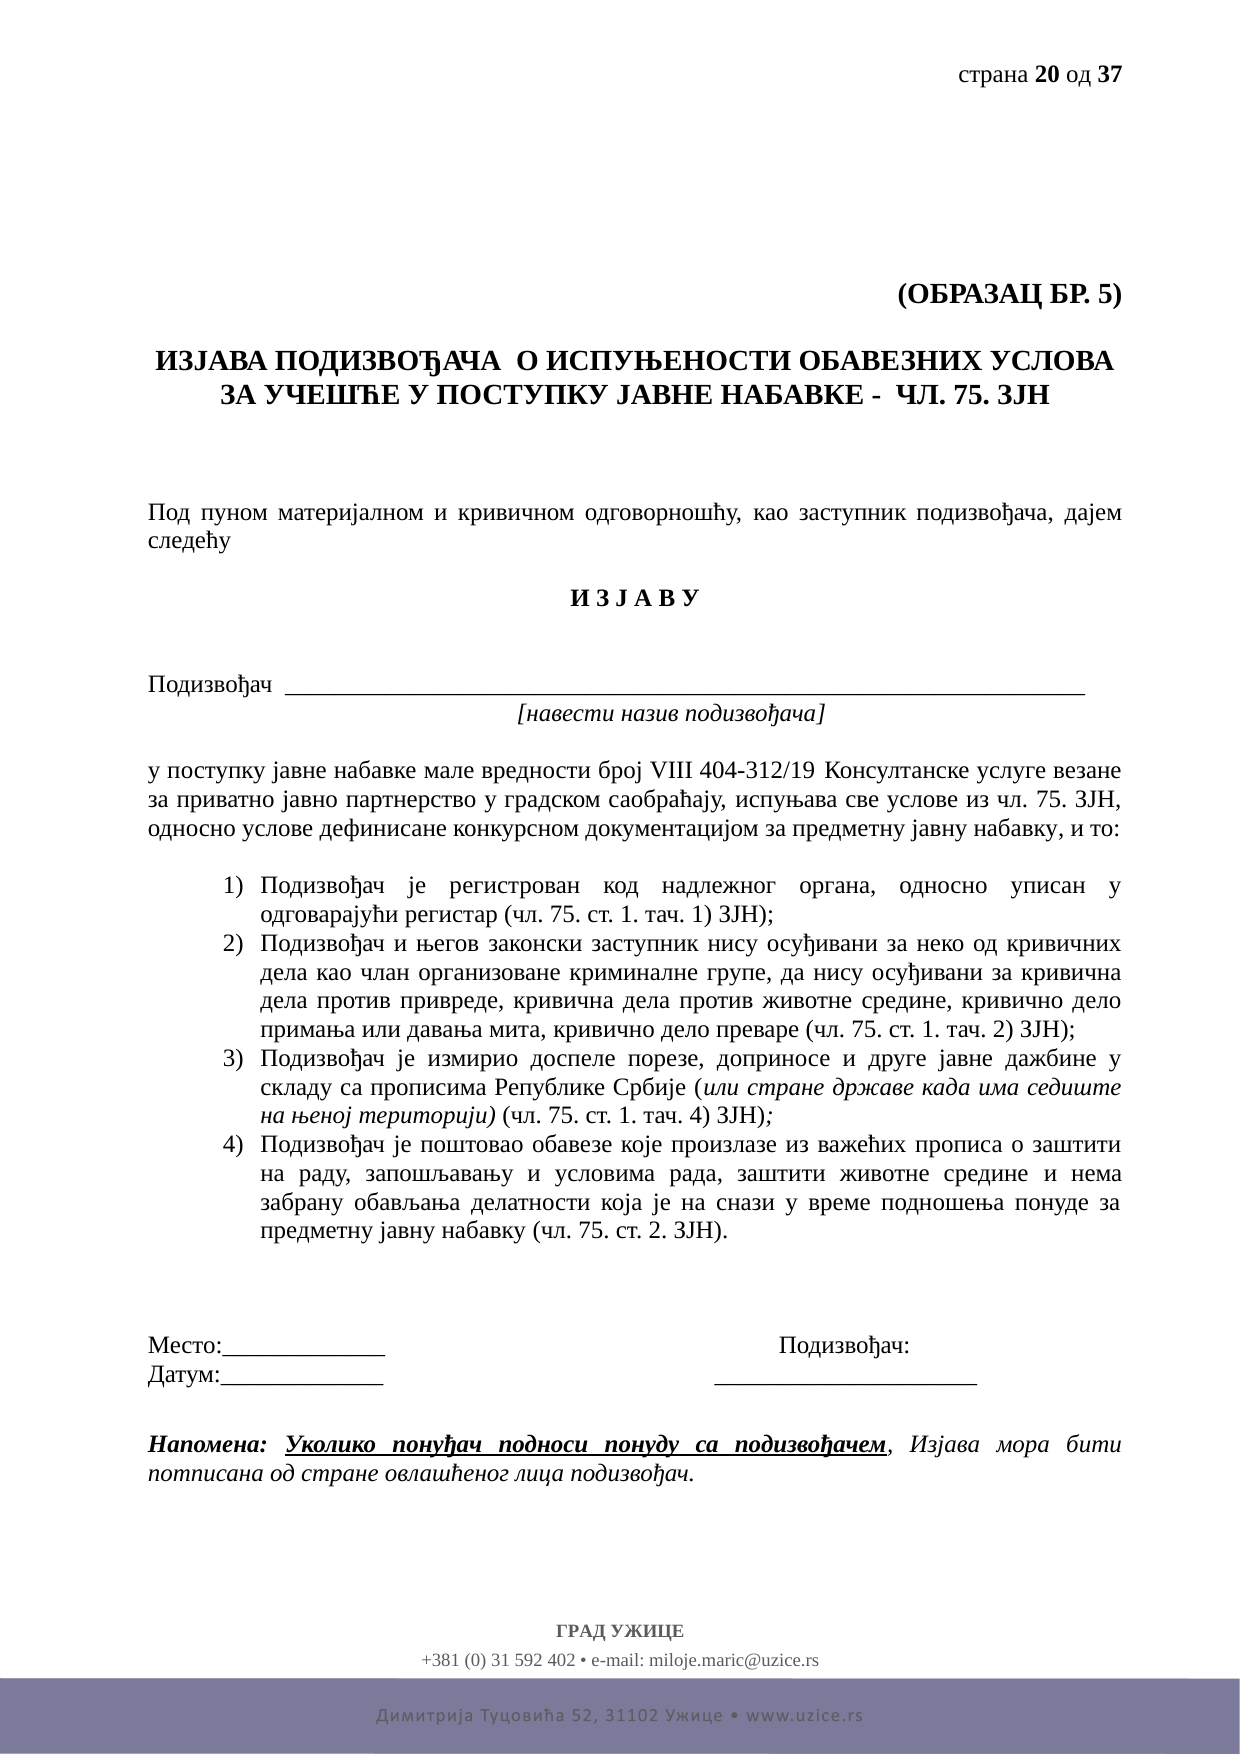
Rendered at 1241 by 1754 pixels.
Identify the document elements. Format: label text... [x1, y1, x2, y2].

text Напомена: Уколико понуђач подноси понуду са подизвођачем, Изјава мора бити потписана од стране овлашћеног лица подизвођач. [148, 1429, 1122, 1487]
text у поступку јавне набавке мале вредности број VIII 404-312/19 Консултанске услуге везане за приватно јавно партнерство у градском саобраћају, испуњава све услове из чл. 75. ЗЈН, односно услове дефинисане конкурсном документацијом за предметну јавну набавку, и то: [148, 755, 1122, 842]
text Подизвођач ________________________________________________________________ [148, 669, 1122, 698]
text Датум:_____________ _____________________ [148, 1359, 1122, 1388]
list Подизвођач је измирио доспеле порезе, доприносе и друге јавне дажбине у складу са прописима Републике Србије (или стране државе када има седиште на њеној територији) (чл. 75. ст. 1. тач. 4) ЗЈН); [223, 1043, 1122, 1129]
list Подизвођач и његов законски заступник нису осуђивани за неко од кривичних дела као члан организоване криминалне групе, да нису осуђивани за кривична дела против привреде, кривична дела против животне средине, кривично дело примања или давања мита, кривично дело преваре (чл. 75. ст. 1. тач. 2) ЗЈН); [223, 928, 1122, 1043]
picture [0, 1677, 1240, 1754]
text (ОБРАЗАЦ БР. 5) [148, 276, 1122, 310]
text Место:_____________ Подизвођач: [148, 1330, 1122, 1359]
text И З Ј А В У [148, 583, 1122, 612]
list Подизвођач је регистрован код надлежног органа, односно уписан у одговарајући регистар (чл. 75. ст. 1. тач. 1) ЗЈН); [223, 870, 1122, 928]
text Под пуном материјалном и кривичном одговорношћу, као заступник подизвођача, дајем следећу [148, 497, 1122, 554]
text [навести назив подизвођача] [148, 698, 1122, 727]
text ИЗЈАВА ПОДИЗВОЂАЧА О ИСПУЊЕНОСТИ ОБАВЕЗНИХ УСЛОВА ЗА УЧЕШЋЕ У ПОСТУПКУ ЈАВНЕ НАБАВКЕ - ЧЛ. 75. ЗЈН [148, 343, 1122, 410]
list Подизвођач је поштовао обавезе које произлазе из важећих прописа о заштити на раду, запошљавању и условима рада, заштити животне средине и нема забрану обављања делатности која је на снази у време подношења понуде за предметну јавну набавку (чл. 75. ст. 2. ЗЈН). [223, 1129, 1122, 1244]
